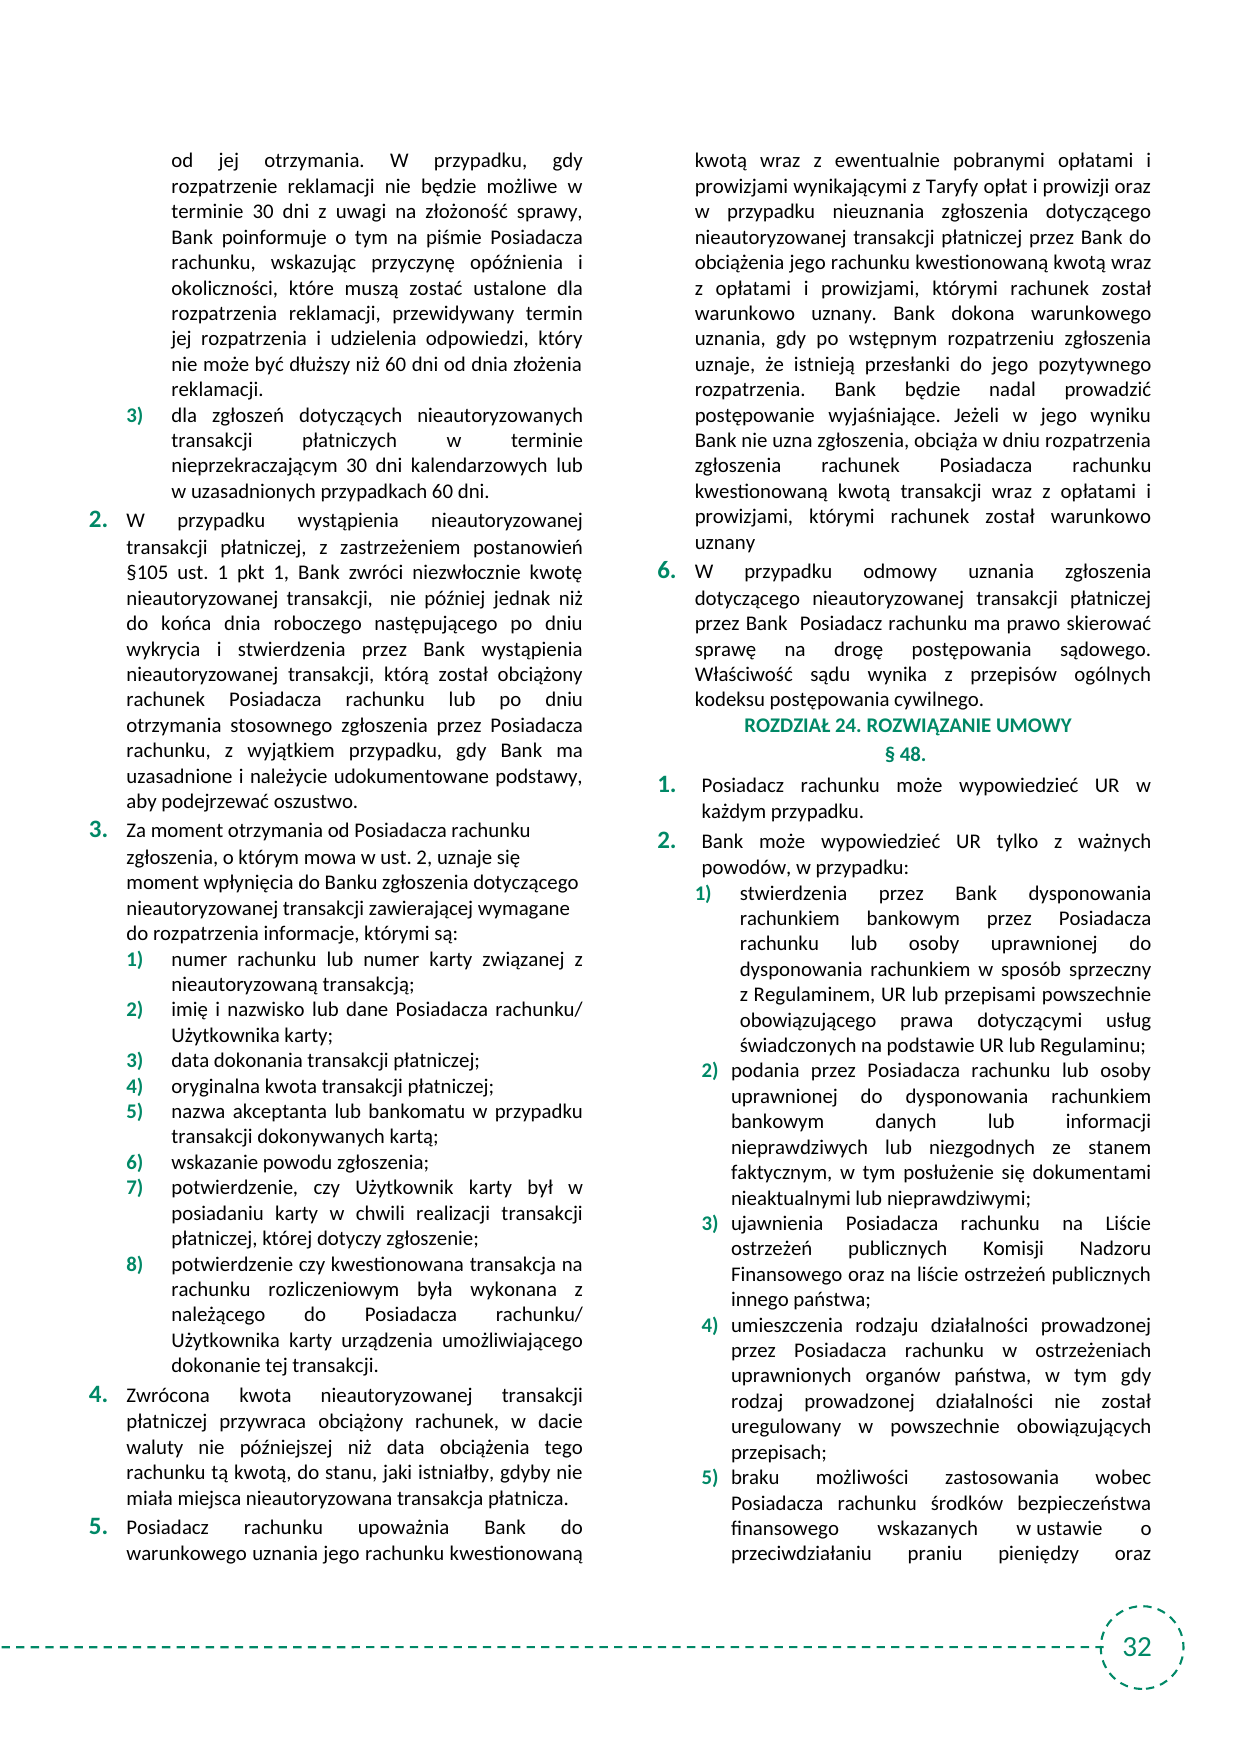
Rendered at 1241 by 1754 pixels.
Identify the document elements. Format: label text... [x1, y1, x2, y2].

list imię i nazwisko lub dane Posiadacza rachunku/ Użytkownika karty; [126, 997, 583, 1047]
list Zwrócona kwota nieautoryzowanej transakcji płatniczej przywraca obciążony rachunek, w dacie waluty nie późniejszej niż data obciążenia tego rachunku tą kwotą, do stanu, jaki istniałby, gdyby nie miała miejsca nieautoryzowana transakcja płatnicza. [89, 1378, 583, 1510]
list potwierdzenie czy kwestionowana transakcja na rachunku rozliczeniowym była wykonana z należącego do Posiadacza rachunku/ Użytkownika karty urządzenia umożliwiającego dokonanie tej transakcji. [126, 1251, 583, 1378]
list oryginalna kwota transakcji płatniczej; [126, 1073, 583, 1098]
list umieszczenia rodzaju działalności prowadzonej przez Posiadacza rachunku w ostrzeżeniach uprawnionych organów państwa, w tym gdy rodzaj prowadzonej działalności nie został uregulowany w powszechnie obowiązujących przepisach; [701, 1312, 1152, 1464]
list wskazanie powodu zgłoszenia; [126, 1149, 583, 1174]
list stwierdzenia przez Bank dysponowania rachunkiem bankowym przez Posiadacza rachunku lub osoby uprawnionej do dysponowania rachunkiem w sposób sprzeczny z Regulaminem, UR lub przepisami powszechnie obowiązującego prawa dotyczącymi usług świadczonych na podstawie UR lub Regulaminu; [694, 880, 1152, 1058]
list Bank może wypowiedzieć UR tylko z ważnych powodów, w przypadku: [657, 824, 1152, 880]
list W przypadku odmowy uznania zgłoszenia dotyczącego nieautoryzowanej transakcji płatniczej przez Bank Posiadacz rachunku ma prawo skierować sprawę na drogę postępowania sądowego. Właściwość sądu wynika z przepisów ogólnych kodeksu postępowania cywilnego. [657, 554, 1152, 712]
list W przypadku wystąpienia nieautoryzowanej transakcji płatniczej, z zastrzeżeniem postanowień §105 ust. 1 pkt 1, Bank zwróci niezwłocznie kwotę nieautoryzowanej transakcji, nie później jednak niż do końca dnia roboczego następującego po dniu wykrycia i stwierdzenia przez Bank wystąpienia nieautoryzowanej transakcji, którą został obciążony rachunek Posiadacza rachunku lub po dniu otrzymania stosownego zgłoszenia przez Posiadacza rachunku, z wyjątkiem przypadku, gdy Bank ma uzasadnione i należycie udokumentowane podstawy, aby podejrzewać oszustwo. [89, 503, 583, 814]
list numer rachunku lub numer karty związanej z nieautoryzowaną transakcją; [126, 946, 583, 997]
list data dokonania transakcji płatniczej; [126, 1047, 583, 1073]
list nazwa akceptanta lub bankomatu w przypadku transakcji dokonywanych kartą; [126, 1098, 583, 1149]
list Za moment otrzymania od Posiadacza rachunku zgłoszenia, o którym mowa w ust. 2, uznaje się moment wpłynięcia do Banku zgłoszenia dotyczącego nieautoryzowanej transakcji zawierającej wymagane do rozpatrzenia informacje, którymi są: [89, 814, 583, 946]
list dla zgłoszeń dotyczących nieautoryzowanych transakcji płatniczych w terminie nieprzekraczającym 30 dni kalendarzowych lub w uzasadnionych przypadkach 60 dni. [126, 402, 583, 503]
list Posiadacz rachunku może wypowiedzieć UR w każdym przypadku. [657, 768, 1152, 824]
subtitle rozwiązanie umowy [664, 712, 1152, 737]
list potwierdzenie, czy Użytkownik karty był w posiadaniu karty w chwili realizacji transakcji płatniczej, której dotyczy zgłoszenie; [126, 1174, 583, 1251]
list ujawnienia Posiadacza rachunku na Liście ostrzeżeń publicznych Komisji Nadzoru Finansowego oraz na liście ostrzeżeń publicznych innego państwa; [701, 1210, 1152, 1312]
list podania przez Posiadacza rachunku lub osoby uprawnionej do dysponowania rachunkiem bankowym danych lub informacji nieprawdziwych lub niezgodnych ze stanem faktycznym, w tym posłużenie się dokumentami nieaktualnymi lub nieprawdziwymi; [701, 1058, 1152, 1210]
list Posiadacz rachunku upoważnia Bank do warunkowego uznania jego rachunku kwestionowaną kwotą wraz z ewentualnie pobranymi opłatami i prowizjami wynikającymi z Taryfy opłat i prowizji oraz w przypadku nieuznania zgłoszenia dotyczącego nieautoryzowanej transakcji płatniczej przez Bank do obciążenia jego rachunku kwestionowaną kwotą wraz z opłatami i prowizjami, którymi rachunek został warunkowo uznany. Bank dokona warunkowego uznania, gdy po wstępnym rozpatrzeniu zgłoszenia uznaje, że istnieją przesłanki do jego pozytywnego rozpatrzenia. Bank będzie nadal prowadzić postępowanie wyjaśniające. Jeżeli w jego wyniku Bank nie uzna zgłoszenia, obciąża w dniu rozpatrzenia zgłoszenia rachunek Posiadacza rachunku kwestionowaną kwotą transakcji wraz z opłatami i prowizjami, którymi rachunek został warunkowo uznany [657, 148, 1152, 554]
